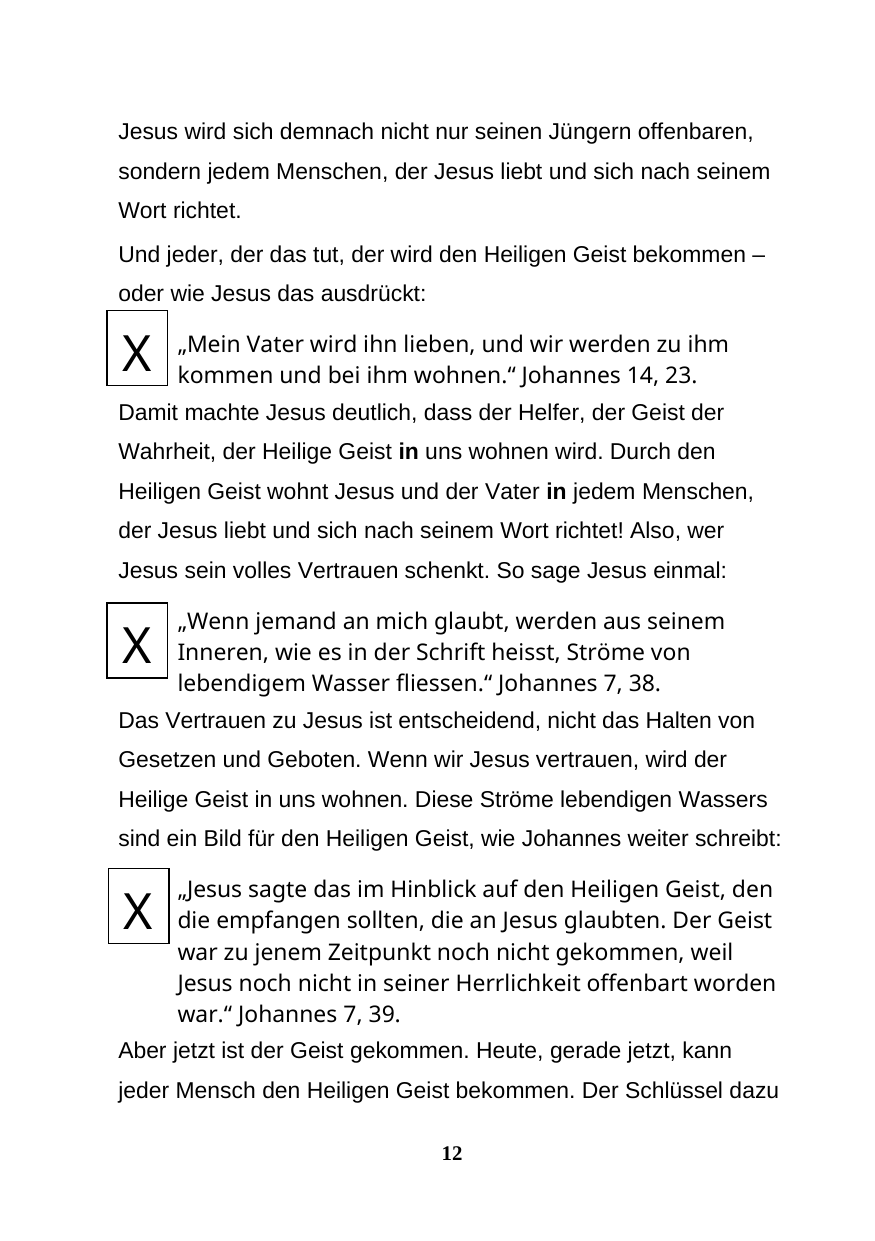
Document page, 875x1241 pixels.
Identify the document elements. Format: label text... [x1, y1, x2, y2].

text „Wenn jemand an mich glaubt, werden aus seinem Inneren, wie es in der Schrift heisst, Ströme von lebendigem Wasser fliessen.“ Johannes 7, 38. [177, 604, 785, 698]
text „Jesus sagte das im Hinblick auf den Heiligen Geist, den die empfangen sollten, die an Jesus glaubten. Der Geist war zu jenem Zeitpunkt noch nicht gekommen, weil Jesus noch nicht in seiner Herrlichkeit offenbart worden war.“ Johannes 7, 39. [177, 873, 785, 1029]
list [118, 1037, 785, 1103]
list Und jeder, der das tut, der wird den Heiligen Geist bekommen – oder wie Jesus das ausdrückt: [118, 241, 785, 307]
list Jesus wird sich demnach nicht nur seinen Jüngern offenbaren, sondern jedem Menschen, der Jesus liebt und sich nach seinem Wort richtet. [118, 118, 785, 223]
list Das Vertrauen zu Jesus ist entscheidend, nicht das Halten von Gesetzen und Geboten. Wenn wir Jesus vertrauen, wird der Heilige Geist in uns wohnen. Diese Ströme lebendigen Wassers sind ein Bild für den Heiligen Geist, wie Johannes weiter schreibt: [118, 707, 785, 851]
text „Mein Vater wird ihn lieben, und wir werden zu ihm kommen und bei ihm wohnen.“ Johannes 14, 23. [177, 328, 785, 391]
list Damit machte Jesus deutlich, dass der Helfer, der Geist der Wahrheit, der Heilige Geist in uns wohnen wird. Durch den Heiligen Geist wohnt Jesus und der Vater in jedem Menschen, der Jesus liebt und sich nach seinem Wort richtet! Also, wer Jesus sein volles Vertrauen schenkt. So sage Jesus einmal: [118, 399, 785, 583]
